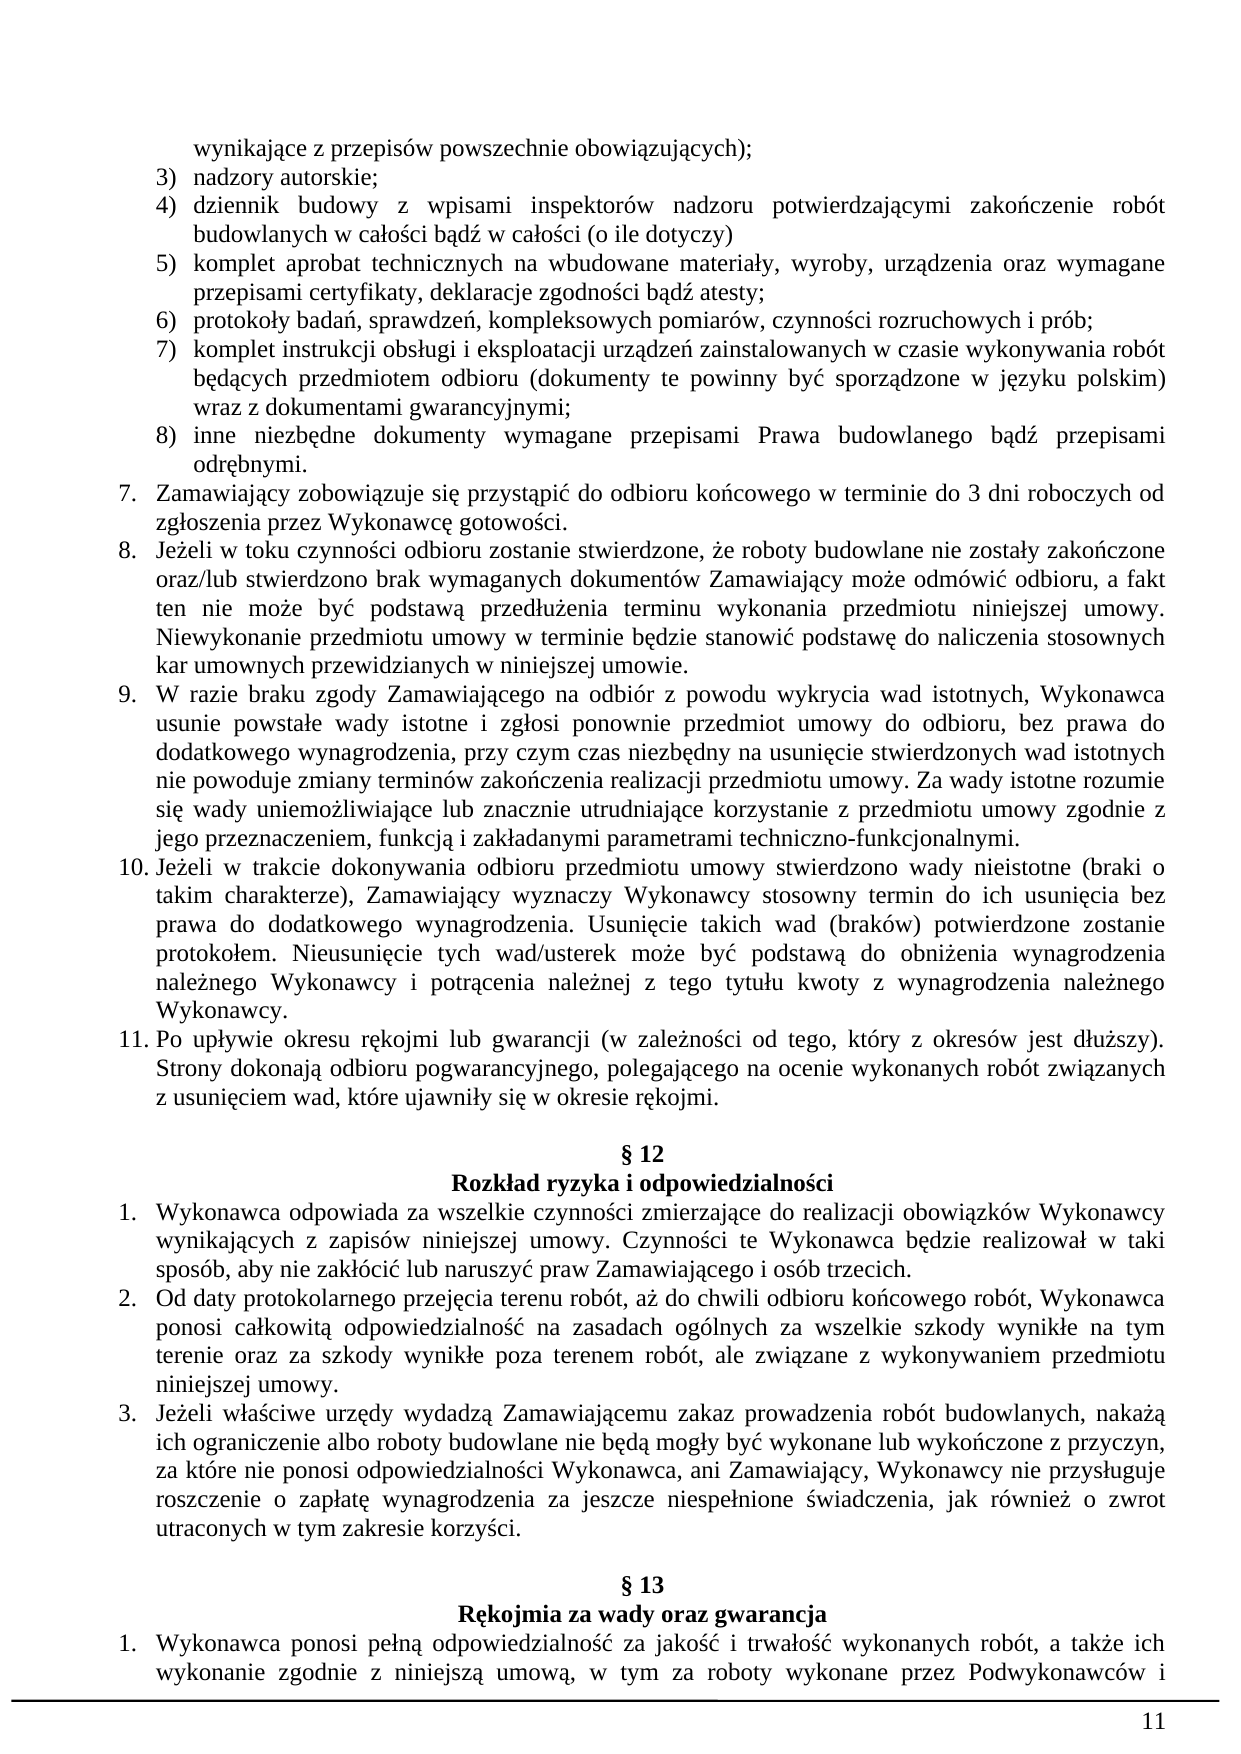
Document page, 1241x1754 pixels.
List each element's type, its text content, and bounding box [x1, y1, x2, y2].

list komplet instrukcji obsługi i eksploatacji urządzeń zainstalowanych w czasie wykonywania robót będących przedmiotem odbioru (dokumenty te powinny być sporządzone w języku polskim) wraz z dokumentami gwarancyjnymi; [156, 334, 1166, 420]
list W razie braku zgody Zamawiającego na odbiór z powodu wykrycia wad istotnych, Wykonawca usunie powstałe wady istotne i zgłosi ponownie przedmiot umowy do odbioru, bez prawa do dodatkowego wynagrodzenia, przy czym czas niezbędny na usunięcie stwierdzonych wad istotnych nie powoduje zmiany terminów zakończenia realizacji przedmiotu umowy. Za wady istotne rozumie się wady uniemożliwiające lub znacznie utrudniające korzystanie z przedmiotu umowy zgodnie z jego przeznaczeniem, funkcją i zakładanymi parametrami techniczno-funkcjonalnymi. [118, 679, 1166, 852]
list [156, 133, 1166, 162]
list Jeżeli w trakcie dokonywania odbioru przedmiotu umowy stwierdzono wady nieistotne (braki o takim charakterze), Zamawiający wyznaczy Wykonawcy stosowny termin do ich usunięcia bez prawa do dodatkowego wynagrodzenia. Usunięcie takich wad (braków) potwierdzone zostanie protokołem. Nieusunięcie tych wad/usterek może być podstawą do obniżenia wynagrodzenia należnego Wykonawcy i potrącenia należnej z tego tytułu kwoty z wynagrodzenia należnego Wykonawcy. [118, 852, 1166, 1024]
text § 13 [118, 1570, 1166, 1599]
list dziennik budowy z wpisami inspektorów nadzoru potwierdzającymi zakończenie robót budowlanych w całości bądź w całości (o ile dotyczy) [156, 190, 1166, 248]
list Jeżeli właściwe urzędy wydadzą Zamawiającemu zakaz prowadzenia robót budowlanych, nakażą ich ograniczenie albo roboty budowlane nie będą mogły być wykonane lub wykończone z przyczyn, za które nie ponosi odpowiedzialności Wykonawca, ani Zamawiający, Wykonawcy nie przysługuje roszczenie o zapłatę wynagrodzenia za jeszcze niespełnione świadczenia, jak również o zwrot utraconych w tym zakresie korzyści. [118, 1398, 1166, 1542]
list komplet aprobat technicznych na wbudowane materiały, wyroby, urządzenia oraz wymagane przepisami certyfikaty, deklaracje zgodności bądź atesty; [156, 248, 1166, 305]
list protokoły badań, sprawdzeń, kompleksowych pomiarów, czynności rozruchowych i prób; [156, 305, 1166, 334]
text Rękojmia za wady oraz gwarancja [118, 1599, 1166, 1628]
text § 12 [118, 1139, 1166, 1168]
list Po upływie okresu rękojmi lub gwarancji (w zależności od tego, który z okresów jest dłuższy). Strony dokonają odbioru pogwarancyjnego, polegającego na ocenie wykonanych robót związanych z usunięciem wad, które ujawniły się w okresie rękojmi. [118, 1024, 1166, 1110]
text Rozkład ryzyka i odpowiedzialności [118, 1168, 1166, 1197]
list Jeżeli w toku czynności odbioru zostanie stwierdzone, że roboty budowlane nie zostały zakończone oraz/lub stwierdzono brak wymaganych dokumentów Zamawiający może odmówić odbioru, a fakt ten nie może być podstawą przedłużenia terminu wykonania przedmiotu niniejszej umowy. Niewykonanie przedmiotu umowy w terminie będzie stanowić podstawę do naliczenia stosownych kar umownych przewidzianych w niniejszej umowie. [118, 535, 1166, 679]
list Od daty protokolarnego przejęcia terenu robót, aż do chwili odbioru końcowego robót, Wykonawca ponosi całkowitą odpowiedzialność na zasadach ogólnych za wszelkie szkody wynikłe na tym terenie oraz za szkody wynikłe poza terenem robót, ale związane z wykonywaniem przedmiotu niniejszej umowy. [118, 1283, 1166, 1398]
list inne niezbędne dokumenty wymagane przepisami Prawa budowlanego bądź przepisami odrębnymi. [156, 420, 1166, 478]
list Wykonawca odpowiada za wszelkie czynności zmierzające do realizacji obowiązków Wykonawcy wynikających z zapisów niniejszej umowy. Czynności te Wykonawca będzie realizował w taki sposób, aby nie zakłócić lub naruszyć praw Zamawiającego i osób trzecich. [118, 1197, 1166, 1283]
list nadzory autorskie; [156, 162, 1166, 190]
list Zamawiający zobowiązuje się przystąpić do odbioru końcowego w terminie do 3 dni roboczych od zgłoszenia przez Wykonawcę gotowości. [118, 478, 1166, 535]
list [118, 1628, 1166, 1685]
